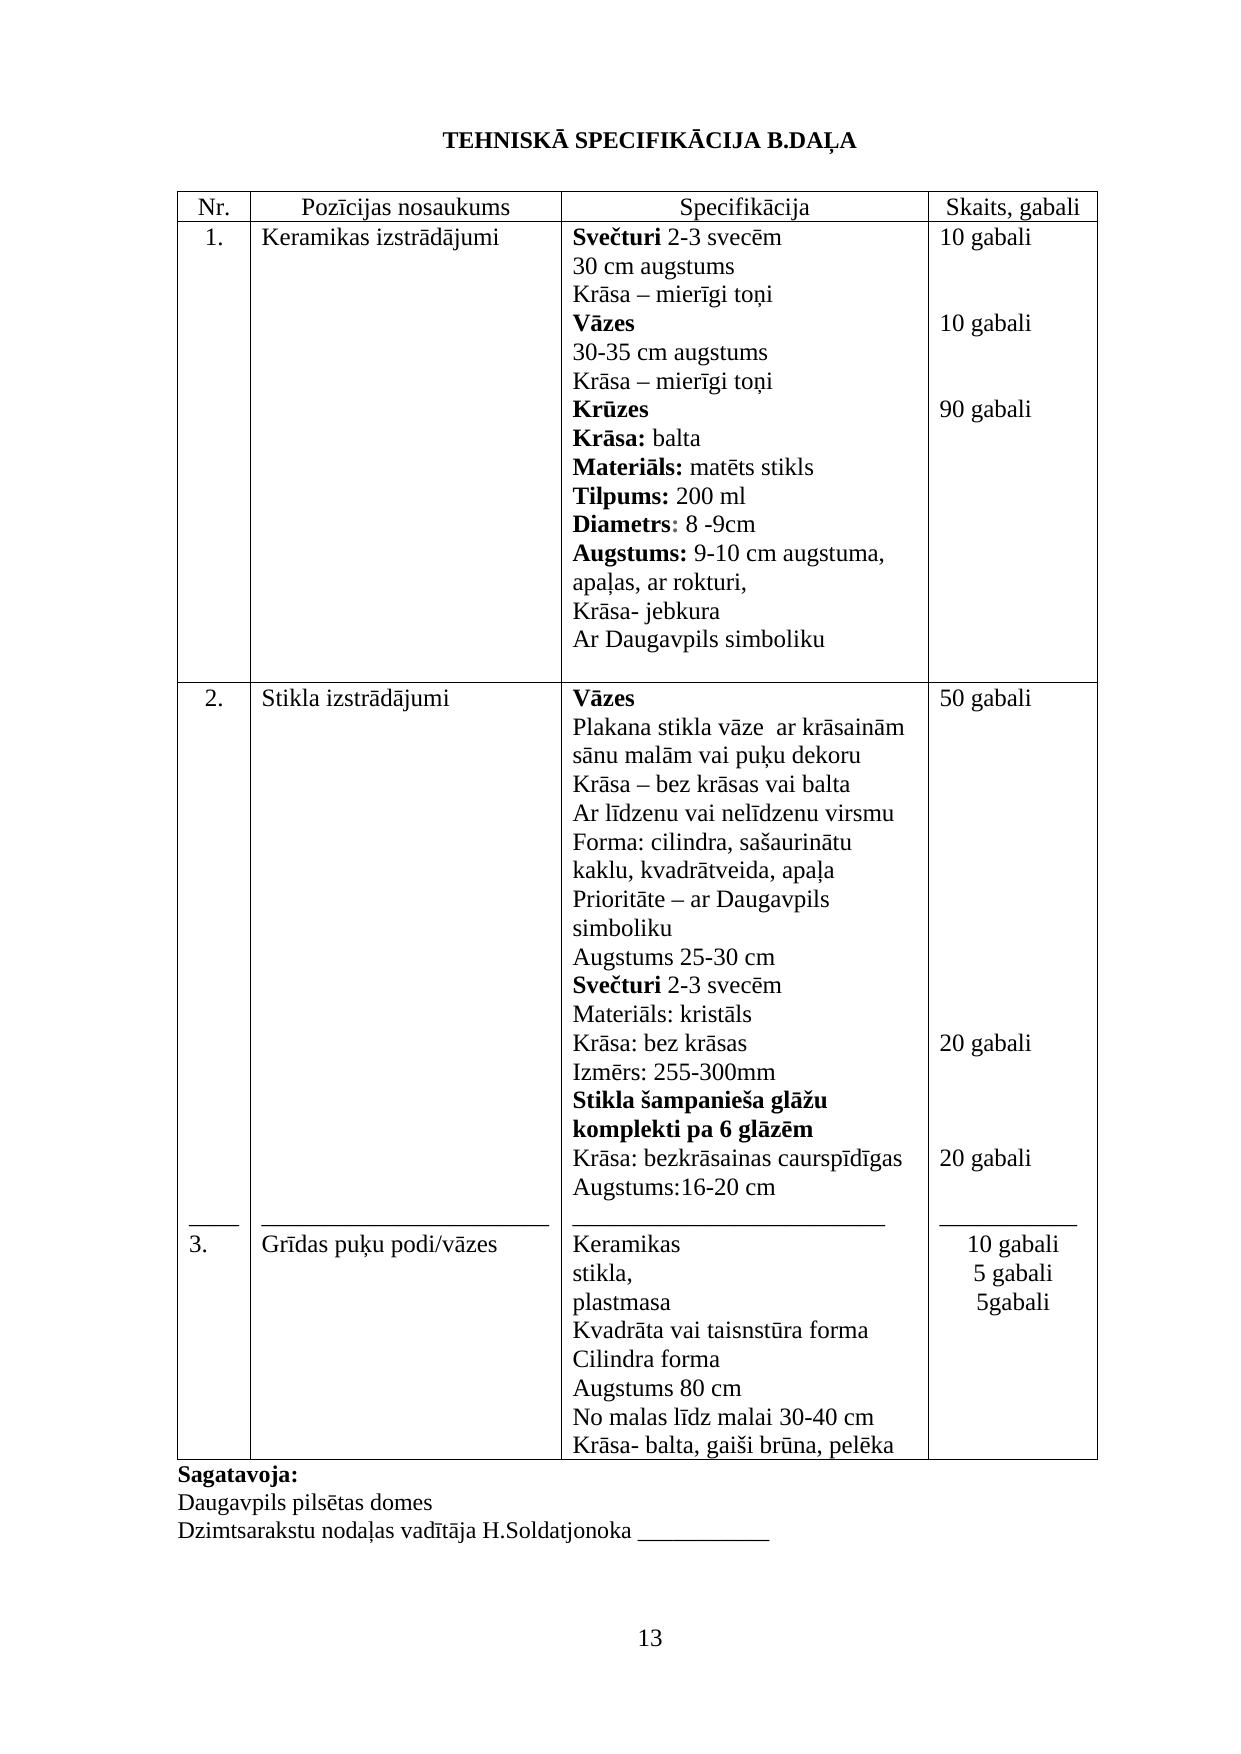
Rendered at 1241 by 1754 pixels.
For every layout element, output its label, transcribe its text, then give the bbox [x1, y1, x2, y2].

table_header Skaits, gabali [929, 192, 1097, 221]
table_header Pozīcijas nosaukums [251, 192, 561, 221]
table_cell Vāzes Plakana stikla vāze ar krāsainām sānu malām vai puķu dekoru Krāsa – bez krāsas vai balta Ar līdzenu vai nelīdzenu virsmu Forma: cilindra, sašaurinātu kaklu, kvadrātveida, apaļa Prioritāte – ar Daugavpils simboliku Augstums 25-30 cm Svečturi 2-3 svecēm Materiāls: kristāls Krāsa: bez krāsas Izmērs: 255-300mm Stikla šampanieša glāžu komplekti pa 6 glāzēm Krāsa: bezkrāsainas caurspīdīgas Augstums:16-20 cm _________________________ Keramikas stikla, plastmasa Kvadrāta vai taisnstūra forma Cilindra forma Augstums 80 cm No malas līdz malai 30-40 cm Krāsa- balta, gaiši brūna, pelēka [562, 683, 928, 1459]
table_header Nr. [178, 192, 250, 221]
table_cell 10 gabali 10 gabali 90 gabali [929, 222, 1097, 682]
text Daugavpils pilsētas domes [177, 1488, 1122, 1516]
table_cell Stikla izstrādājumi _______________________ Grīdas puķu podi/vāzes [251, 683, 561, 1459]
table_cell 2. ____ 3. [178, 683, 250, 1459]
table_cell 1. [178, 222, 250, 682]
text Sagatavoja: [177, 1460, 1122, 1488]
table_cell Svečturi 2-3 svecēm 30 cm augstums Krāsa – mierīgi toņi Vāzes 30-35 cm augstums Krāsa – mierīgi toņi Krūzes Krāsa: balta Materiāls: matēts stikls Tilpums: 200 ml Diametrs: 8 -9cm Augstums: 9-10 cm augstuma, apaļas, ar rokturi, Krāsa- jebkura Ar Daugavpils simboliku [562, 222, 928, 682]
table_cell 50 gabali 20 gabali 20 gabali ___________ 10 gabali 5 gabali 5gabali [929, 683, 1097, 1459]
table_header Specifikācija [562, 192, 928, 221]
table_cell Keramikas izstrādājumi [251, 222, 561, 682]
text TEHNISKĀ SPECIFIKĀCIJA B.DAĻA [177, 126, 1122, 154]
text Dzimtsarakstu nodaļas vadītāja H.Soldatjonoka ___________ [177, 1516, 1122, 1543]
